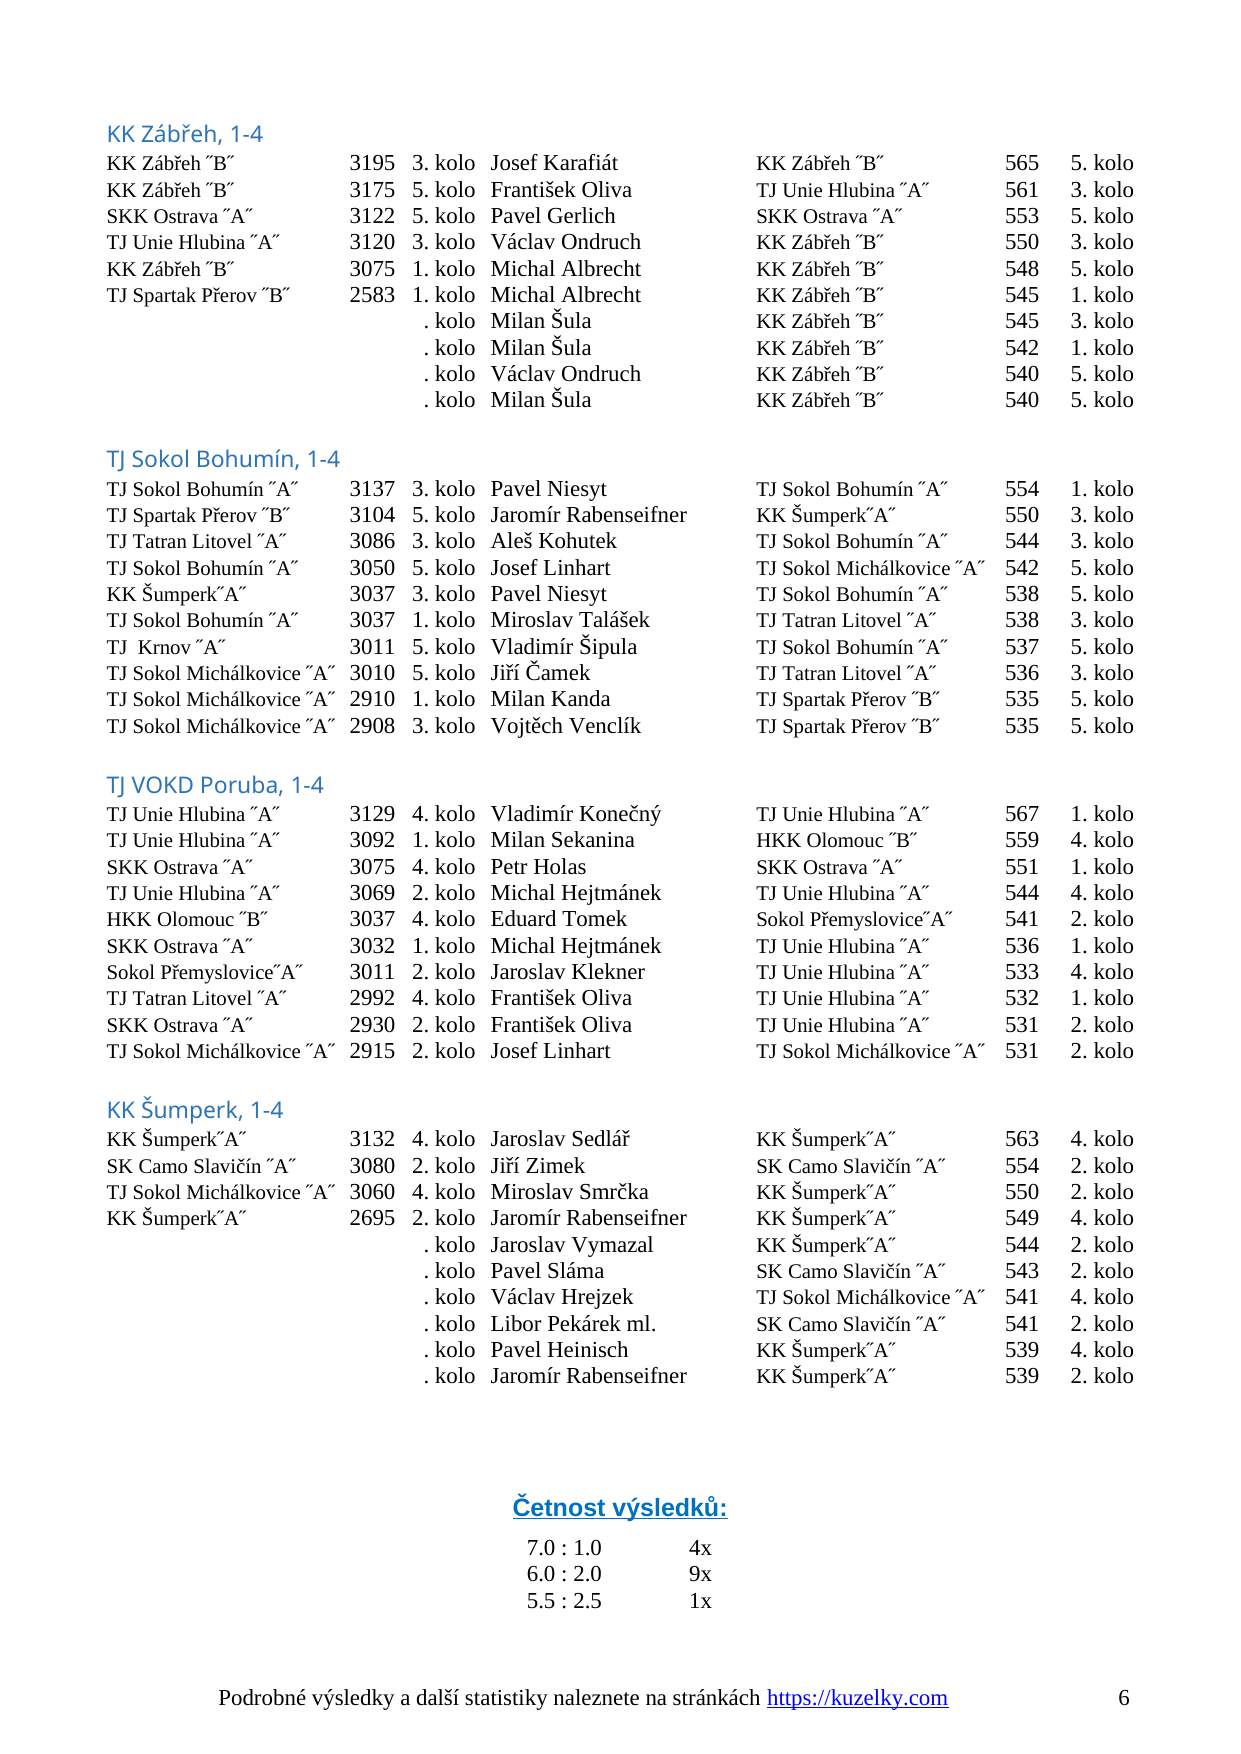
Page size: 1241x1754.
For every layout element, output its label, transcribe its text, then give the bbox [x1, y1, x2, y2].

text TJ Spartak Přerov ˝B˝ 2583 1. kolo Michal Albrecht KK Zábřeh ˝B˝ 545 1. kolo [106, 281, 1134, 307]
text TJ Sokol Michálkovice ˝A˝ 3060 4. kolo Miroslav Smrčka KK Šumperk˝A˝ 550 2. kolo [106, 1178, 1134, 1204]
text . kolo Milan Šula KK Zábřeh ˝B˝ 540 5. kolo [106, 387, 1134, 413]
text TJ Unie Hlubina ˝A˝ 3129 4. kolo Vladimír Konečný TJ Unie Hlubina ˝A˝ 567 1. kolo [106, 800, 1134, 826]
text KK Šumperk˝A˝ 3132 4. kolo Jaroslav Sedlář KK Šumperk˝A˝ 563 4. kolo [106, 1125, 1134, 1152]
text TJ Sokol Michálkovice ˝A˝ 3010 5. kolo Jiří Čamek TJ Tatran Litovel ˝A˝ 536 3. kolo [106, 659, 1134, 686]
text 7.0 : 1.0 4x [106, 1534, 1134, 1561]
text KK Šumperk˝A˝ 2695 2. kolo Jaromír Rabenseifner KK Šumperk˝A˝ 549 4. kolo [106, 1204, 1134, 1231]
text TJ Sokol Michálkovice ˝A˝ 2910 1. kolo Milan Kanda TJ Spartak Přerov ˝B˝ 535 5. kolo [106, 686, 1134, 712]
text KK Zábřeh ˝B˝ 3175 5. kolo František Oliva TJ Unie Hlubina ˝A˝ 561 3. kolo [106, 176, 1134, 202]
text . kolo Milan Šula KK Zábřeh ˝B˝ 542 1. kolo [106, 334, 1134, 360]
text TJ Sokol Bohumín ˝A˝ 3137 3. kolo Pavel Niesyt TJ Sokol Bohumín ˝A˝ 554 1. kolo [106, 475, 1134, 501]
text TJ Krnov ˝A˝ 3011 5. kolo Vladimír Šipula TJ Sokol Bohumín ˝A˝ 537 5. kolo [106, 633, 1134, 659]
text SK Camo Slavičín ˝A˝ 3080 2. kolo Jiří Zimek SK Camo Slavičín ˝A˝ 554 2. kolo [106, 1152, 1134, 1178]
text SKK Ostrava ˝A˝ 2930 2. kolo František Oliva TJ Unie Hlubina ˝A˝ 531 2. kolo [106, 1011, 1134, 1037]
text . kolo Jaromír Rabenseifner KK Šumperk˝A˝ 539 2. kolo [106, 1362, 1134, 1389]
text . kolo Pavel Sláma SK Camo Slavičín ˝A˝ 543 2. kolo [106, 1257, 1134, 1283]
text TJ Sokol Michálkovice ˝A˝ 2908 3. kolo Vojtěch Venclík TJ Spartak Přerov ˝B˝ 535 5. kolo [106, 712, 1134, 738]
text Sokol Přemyslovice˝A˝ 3011 2. kolo Jaroslav Klekner TJ Unie Hlubina ˝A˝ 533 4. kolo [106, 958, 1134, 984]
text . kolo Libor Pekárek ml. SK Camo Slavičín ˝A˝ 541 2. kolo [106, 1310, 1134, 1336]
text KK Šumperk˝A˝ 3037 3. kolo Pavel Niesyt TJ Sokol Bohumín ˝A˝ 538 5. kolo [106, 580, 1134, 606]
text 6.0 : 2.0 9x [106, 1561, 1134, 1587]
text TJ Sokol Michálkovice ˝A˝ 2915 2. kolo Josef Linhart TJ Sokol Michálkovice ˝A˝ 531 2. kolo [106, 1037, 1134, 1063]
text . kolo Milan Šula KK Zábřeh ˝B˝ 545 3. kolo [106, 307, 1134, 334]
text KK Zábřeh ˝B˝ 3195 3. kolo Josef Karafiát KK Zábřeh ˝B˝ 565 5. kolo [106, 149, 1134, 176]
text TJ Unie Hlubina ˝A˝ 3092 1. kolo Milan Sekanina HKK Olomouc ˝B˝ 559 4. kolo [106, 826, 1134, 853]
subtitle KK Šumperk, 1-4 [106, 1094, 1134, 1125]
text TJ Spartak Přerov ˝B˝ 3104 5. kolo Jaromír Rabenseifner KK Šumperk˝A˝ 550 3. kolo [106, 501, 1134, 527]
text SKK Ostrava ˝A˝ 3032 1. kolo Michal Hejtmánek TJ Unie Hlubina ˝A˝ 536 1. kolo [106, 932, 1134, 958]
text SKK Ostrava ˝A˝ 3122 5. kolo Pavel Gerlich SKK Ostrava ˝A˝ 553 5. kolo [106, 202, 1134, 228]
text TJ Tatran Litovel ˝A˝ 2992 4. kolo František Oliva TJ Unie Hlubina ˝A˝ 532 1. kolo [106, 984, 1134, 1011]
text . kolo Jaroslav Vymazal KK Šumperk˝A˝ 544 2. kolo [106, 1231, 1134, 1257]
text Četnost výsledků: [94, 1493, 1145, 1522]
text . kolo Pavel Heinisch KK Šumperk˝A˝ 539 4. kolo [106, 1336, 1134, 1362]
text TJ Unie Hlubina ˝A˝ 3120 3. kolo Václav Ondruch KK Zábřeh ˝B˝ 550 3. kolo [106, 228, 1134, 255]
text SKK Ostrava ˝A˝ 3075 4. kolo Petr Holas SKK Ostrava ˝A˝ 551 1. kolo [106, 853, 1134, 879]
text 5.5 : 2.5 1x [106, 1587, 1134, 1613]
text . kolo Václav Hrejzek TJ Sokol Michálkovice ˝A˝ 541 4. kolo [106, 1283, 1134, 1310]
text TJ Unie Hlubina ˝A˝ 3069 2. kolo Michal Hejtmánek TJ Unie Hlubina ˝A˝ 544 4. kolo [106, 879, 1134, 905]
text TJ Tatran Litovel ˝A˝ 3086 3. kolo Aleš Kohutek TJ Sokol Bohumín ˝A˝ 544 3. kolo [106, 527, 1134, 554]
subtitle TJ VOKD Poruba, 1-4 [106, 769, 1134, 800]
subtitle TJ Sokol Bohumín, 1-4 [106, 443, 1134, 475]
text . kolo Václav Ondruch KK Zábřeh ˝B˝ 540 5. kolo [106, 360, 1134, 387]
text TJ Sokol Bohumín ˝A˝ 3050 5. kolo Josef Linhart TJ Sokol Michálkovice ˝A˝ 542 5. kolo [106, 554, 1134, 580]
text KK Zábřeh ˝B˝ 3075 1. kolo Michal Albrecht KK Zábřeh ˝B˝ 548 5. kolo [106, 255, 1134, 281]
text TJ Sokol Bohumín ˝A˝ 3037 1. kolo Miroslav Talášek TJ Tatran Litovel ˝A˝ 538 3. kolo [106, 606, 1134, 633]
text HKK Olomouc ˝B˝ 3037 4. kolo Eduard Tomek Sokol Přemyslovice˝A˝ 541 2. kolo [106, 905, 1134, 932]
subtitle KK Zábřeh, 1-4 [106, 118, 1134, 149]
